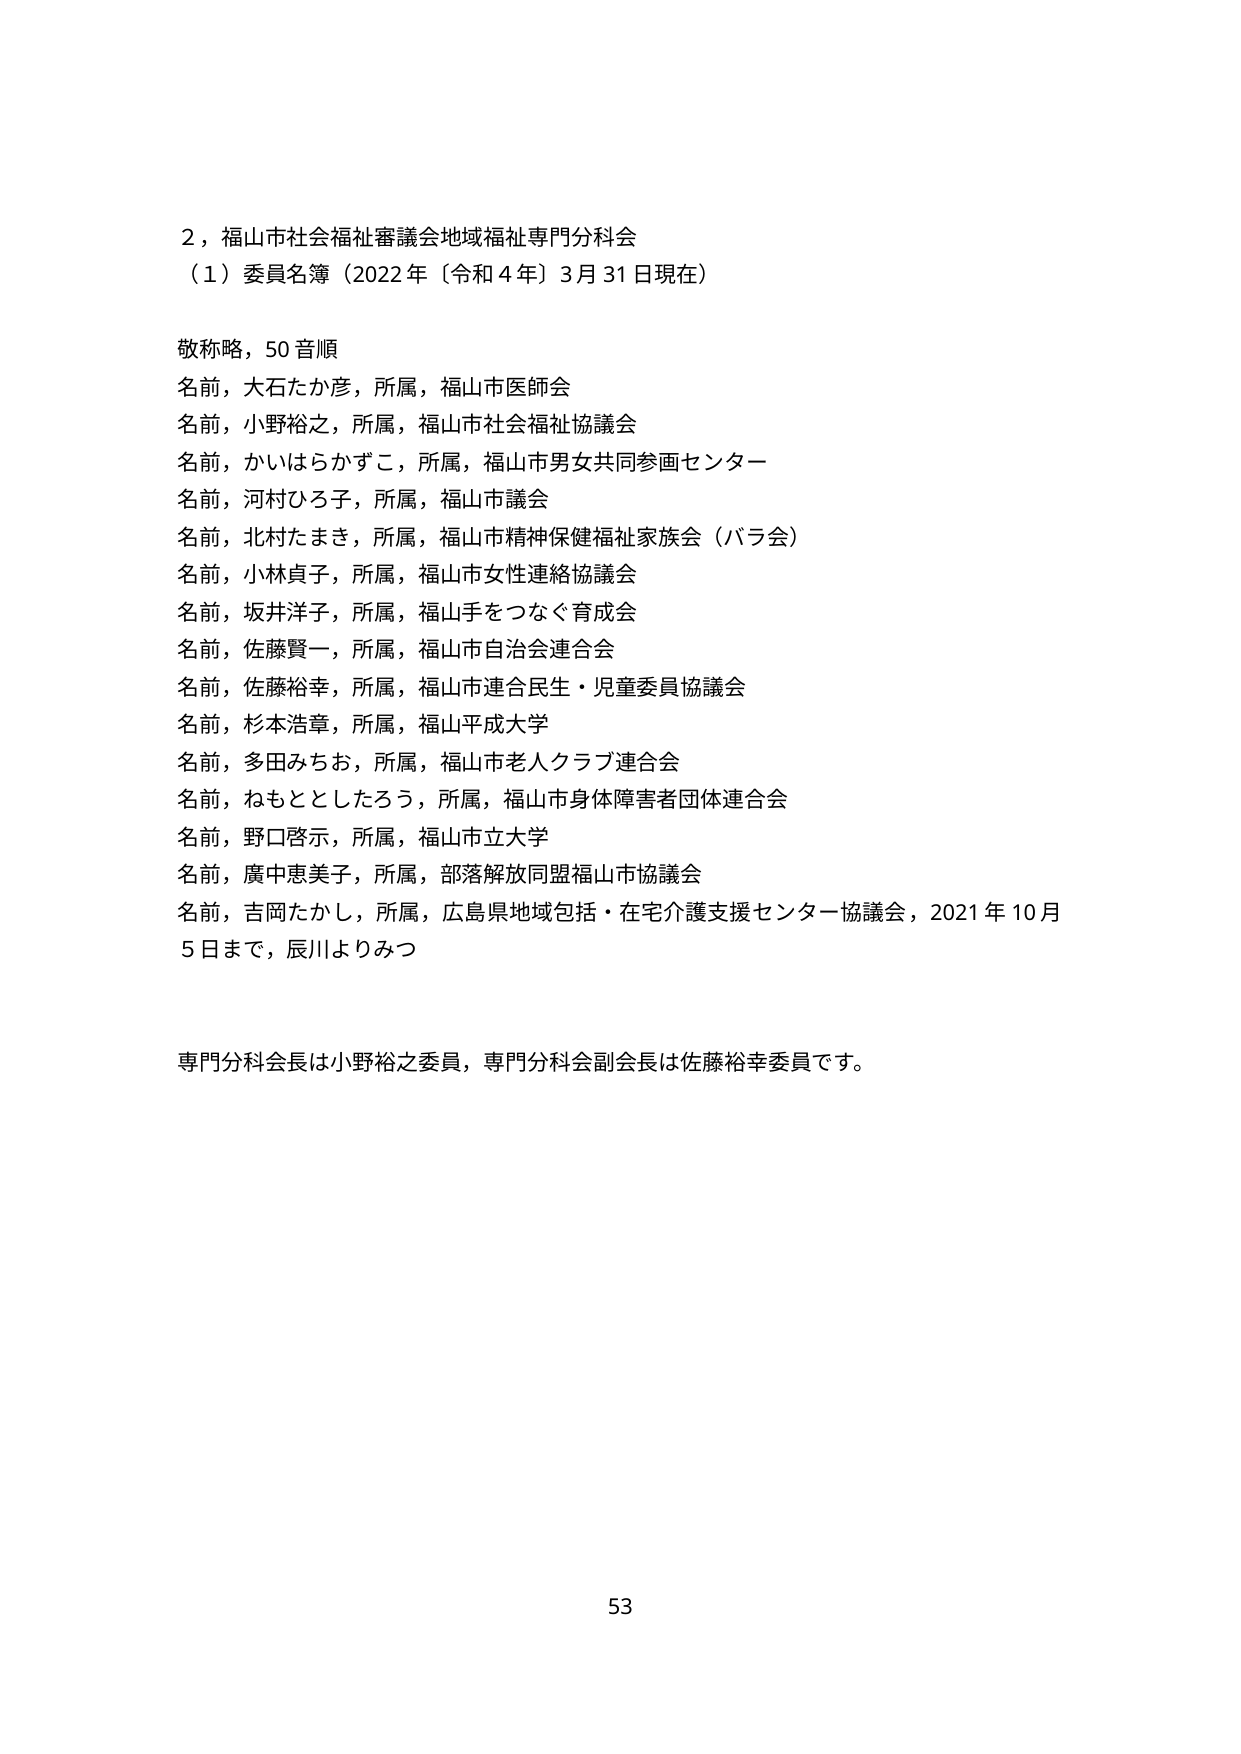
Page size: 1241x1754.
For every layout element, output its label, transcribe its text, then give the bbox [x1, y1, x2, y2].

text 名前，小野裕之，所属，福山市社会福祉協議会 [177, 404, 1063, 442]
text 名前，吉岡たかし，所属，広島県地域包括・在宅介護支援センター協議会，2021年10月５日まで，辰川よりみつ [177, 892, 1063, 967]
text 名前，大石たか彦，所属，福山市医師会 [177, 367, 1063, 404]
text 名前，多田みちお，所属，福山市老人クラブ連合会 [177, 742, 1063, 779]
text 名前，野口啓示，所属，福山市立大学 [177, 817, 1063, 854]
text 名前，佐藤裕幸，所属，福山市連合民生・児童委員協議会 [177, 667, 1063, 704]
text 名前，坂井洋子，所属，福山手をつなぐ育成会 [177, 592, 1063, 629]
text 専門分科会長は小野裕之委員，専門分科会副会長は佐藤裕幸委員です。 [177, 1042, 1063, 1079]
text 名前，ねもととしたろう，所属，福山市身体障害者団体連合会 [177, 779, 1063, 817]
text 名前，かいはらかずこ，所属，福山市男女共同参画センター [177, 442, 1063, 479]
text 名前，杉本浩章，所属，福山平成大学 [177, 704, 1063, 742]
text （１）委員名簿（2022年〔令和４年〕3月31日現在） [177, 254, 1063, 292]
text 名前，佐藤賢一，所属，福山市自治会連合会 [177, 629, 1063, 667]
text 名前，河村ひろ子，所属，福山市議会 [177, 479, 1063, 517]
text ２，福山市社会福祉審議会地域福祉専門分科会 [177, 217, 1063, 254]
text 名前，北村たまき，所属，福山市精神保健福祉家族会（バラ会） [177, 517, 1063, 554]
text 名前，廣中恵美子，所属，部落解放同盟福山市協議会 [177, 854, 1063, 892]
text 名前，小林貞子，所属，福山市女性連絡協議会 [177, 554, 1063, 592]
text 敬称略，50音順 [177, 329, 1063, 367]
